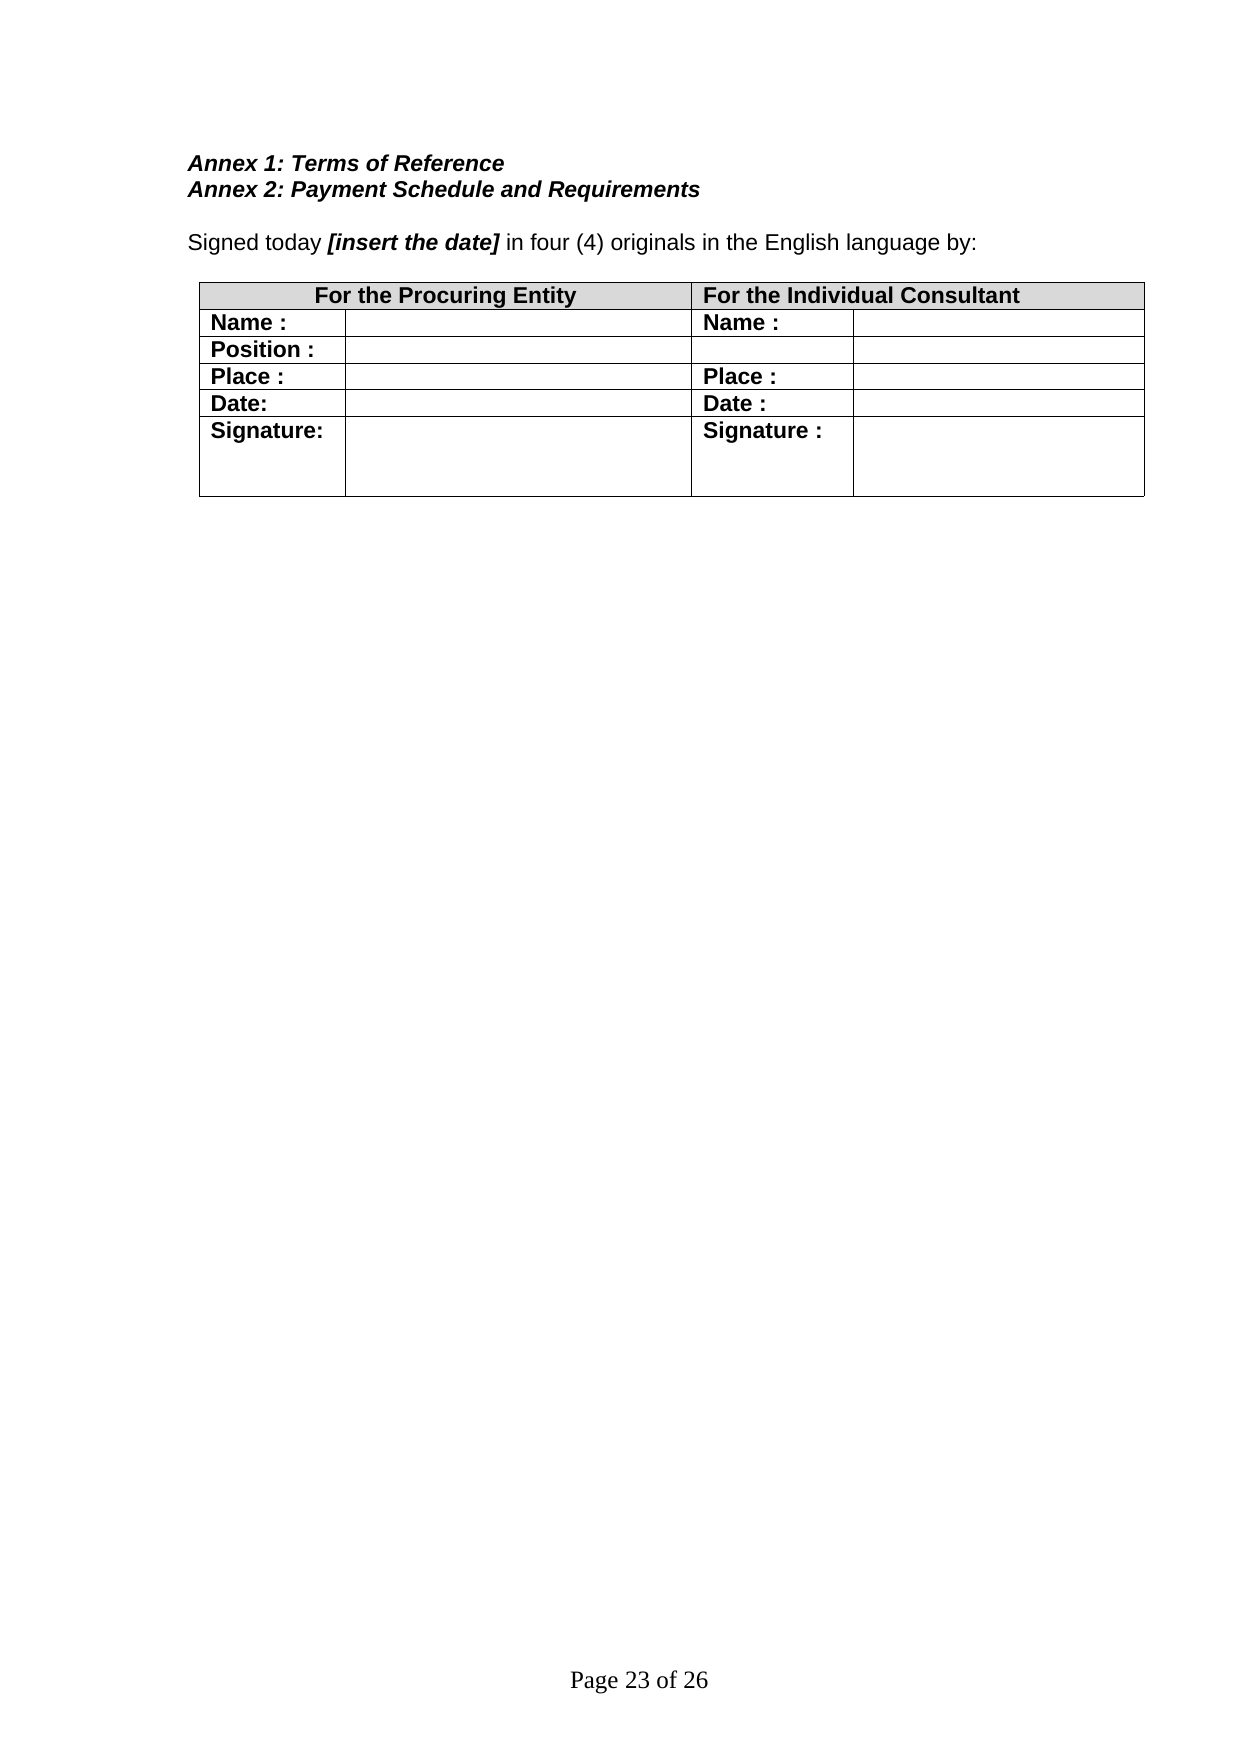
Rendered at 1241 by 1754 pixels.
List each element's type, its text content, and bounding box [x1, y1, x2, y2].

table_cell Place : [692, 364, 853, 389]
table_cell [346, 310, 691, 336]
table_cell Place : [200, 364, 345, 389]
table_cell Name : [692, 310, 853, 336]
text Annex 2: Payment Schedule and Requirements [187, 176, 1090, 203]
text Signed today [insert the date] in four (4) originals in the English language by: [187, 229, 1090, 255]
table_cell [692, 337, 853, 362]
table_cell [854, 364, 1144, 389]
table_cell Position : [200, 337, 345, 362]
table_cell [346, 337, 691, 362]
table_cell Name : [200, 310, 345, 336]
table_cell Date : [692, 390, 853, 416]
table_cell Signature : [692, 417, 853, 496]
table_cell [854, 390, 1144, 416]
table_cell [346, 364, 691, 389]
table_cell Date: [200, 390, 345, 416]
table_cell [854, 337, 1144, 362]
table_cell [346, 417, 691, 496]
text Annex 1: Terms of Reference [187, 150, 1090, 176]
table_cell Signature: [200, 417, 345, 496]
table_header For the Individual Consultant [692, 283, 1144, 309]
table_cell [854, 417, 1144, 496]
table_header For the Procuring Entity [200, 283, 691, 309]
table_cell [854, 310, 1144, 336]
table_cell [346, 390, 691, 416]
